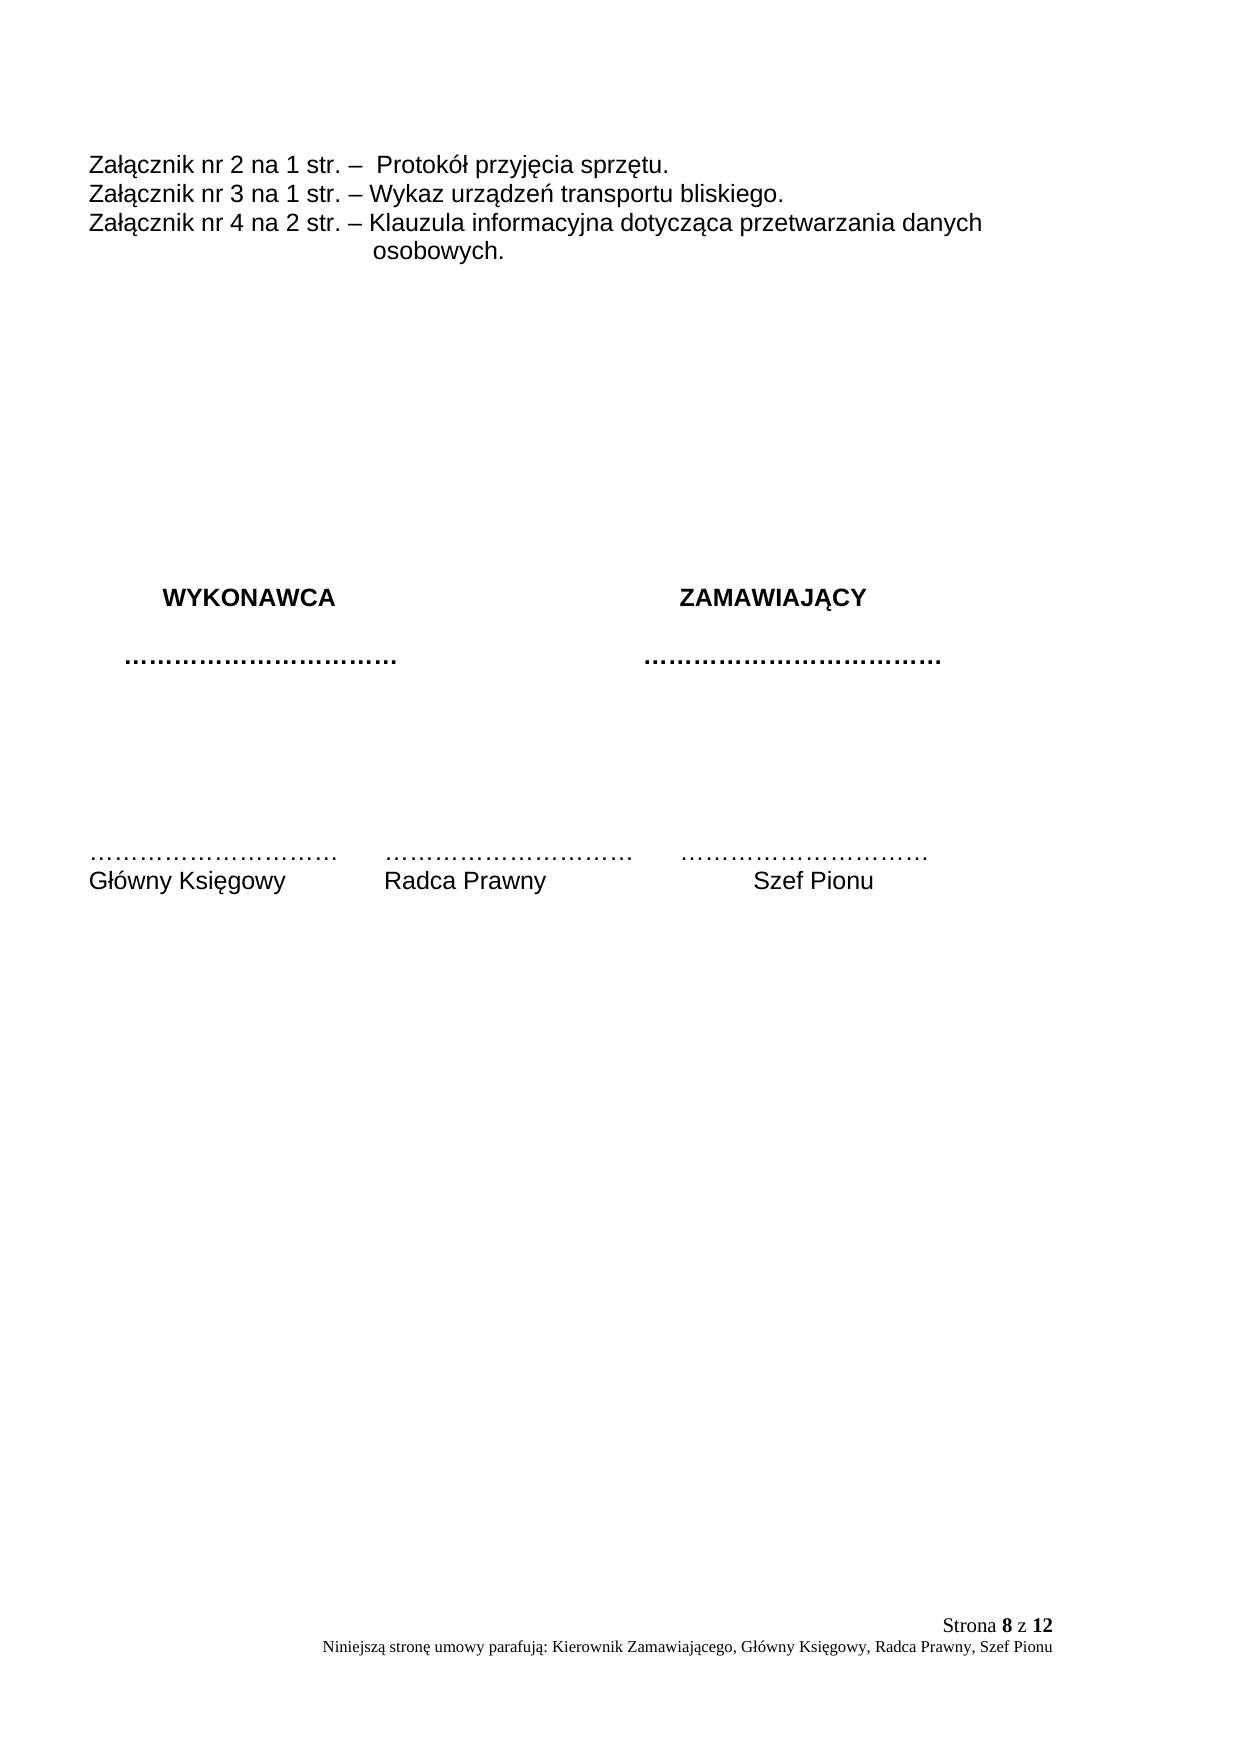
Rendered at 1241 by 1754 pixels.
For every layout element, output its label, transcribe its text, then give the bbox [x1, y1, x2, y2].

text osobowych. [88, 236, 1053, 265]
text …………………………… ……………………………… [88, 641, 1053, 669]
text WYKONAWCA ZAMAWIAJĄCY [88, 583, 1053, 612]
text ………………………… ………………………… ………………………… [88, 837, 1053, 866]
text Załącznik nr 3 na 1 str. – Wykaz urządzeń transportu bliskiego. [88, 179, 1053, 207]
text Załącznik nr 4 na 2 str. – Klauzula informacyjna dotycząca przetwarzania danych [88, 207, 1053, 236]
text Główny Księgowy Radca Prawny Szef Pionu [88, 866, 1053, 895]
text Załącznik nr 2 na 1 str. – Protokół przyjęcia sprzętu. [88, 150, 1053, 179]
